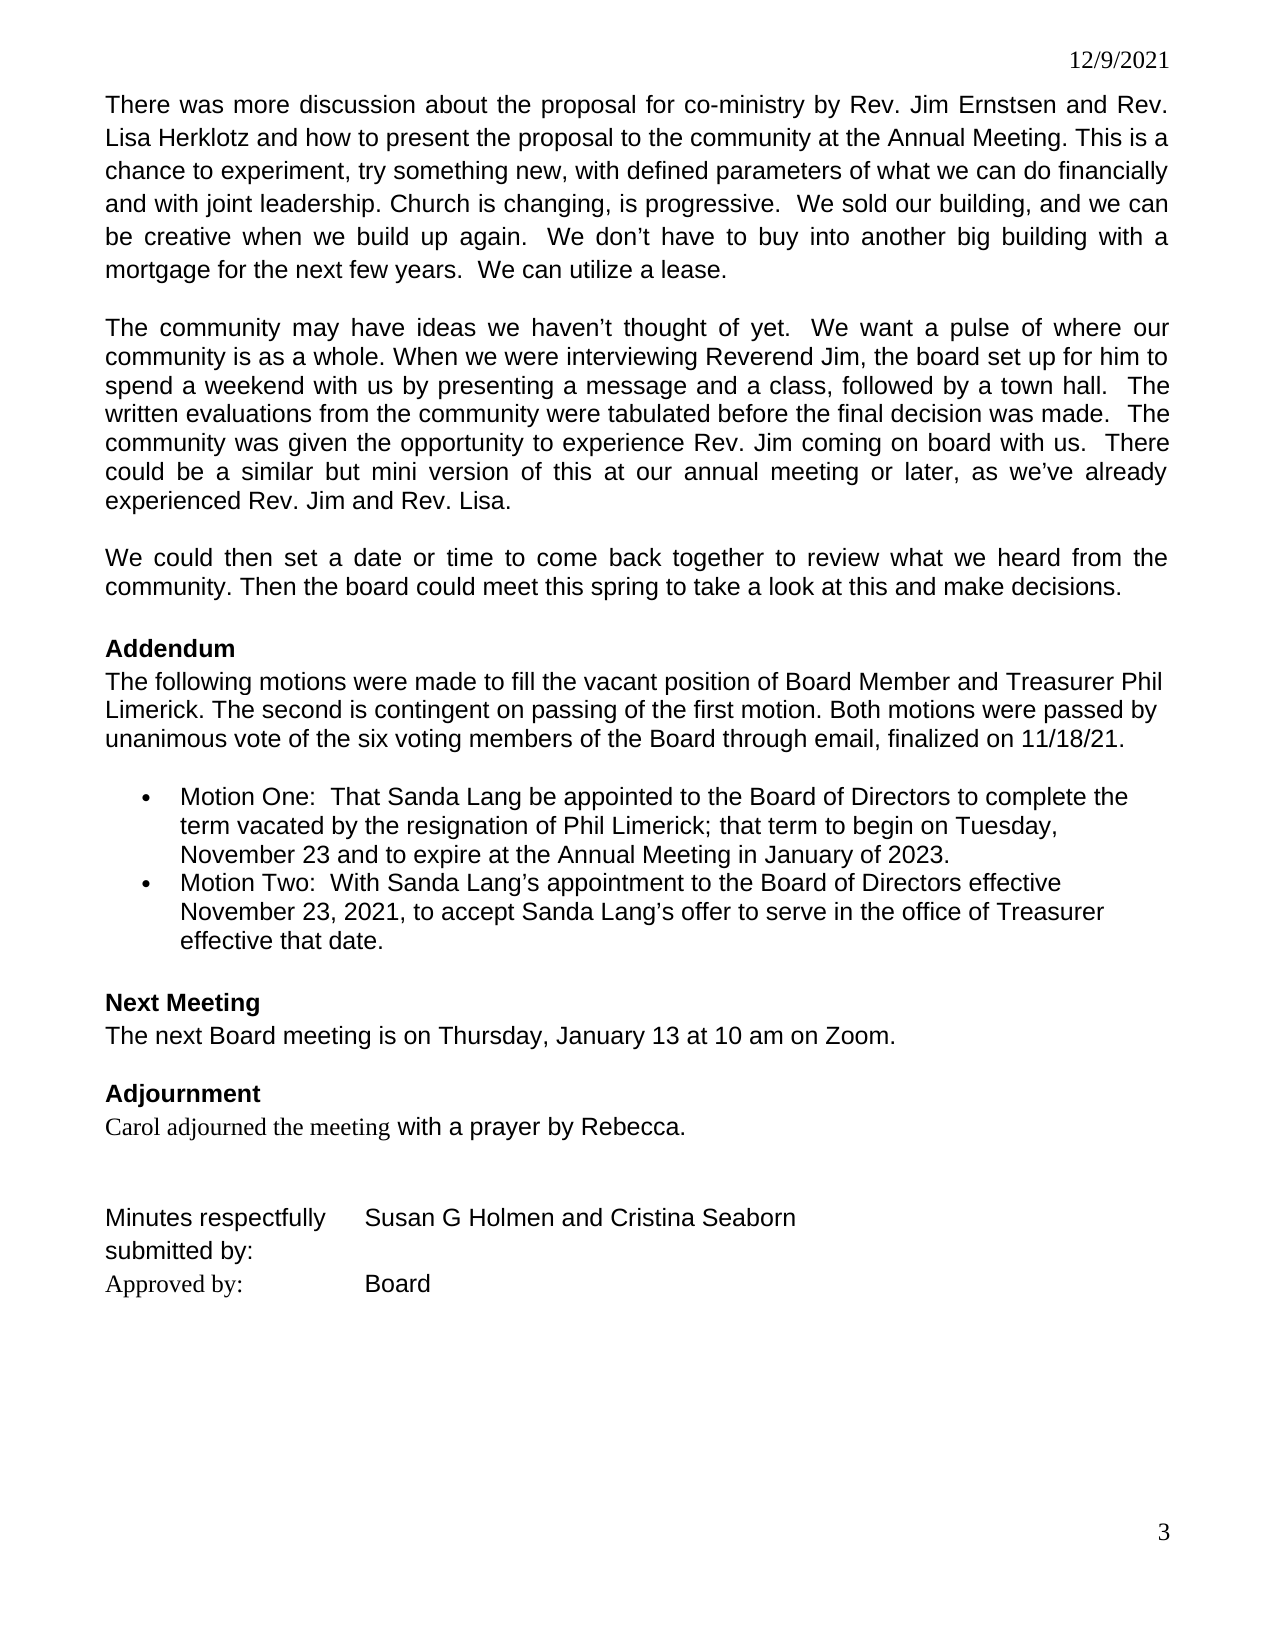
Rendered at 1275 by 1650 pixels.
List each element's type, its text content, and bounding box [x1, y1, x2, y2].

text We could then set a date or time to come back together to review what we heard from the community. Then the board could meet this spring to take a look at this and make decisions. [105, 543, 1170, 601]
table_header Susan G Holmen and Cristina Seaborn [364, 1203, 1005, 1269]
table_cell Board [364, 1269, 1005, 1327]
list Motion One: That Sanda Lang be appointed to the Board of Directors to complete the term vacated by the resignation of Phil Limerick; that term to begin on Tuesday, November 23 and to expire at the Annual Meeting in January of 2023. [142, 782, 1170, 868]
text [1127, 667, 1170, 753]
text The community may have ideas we haven’t thought of yet. We want a pulse of where our community is as a whole. When we were interviewing Reverend Jim, the board set up for him to spend a weekend with us by presenting a message and a class, followed by a town hall. The written evaluations from the community were tabulated before the final decision was made. The community was given the opportunity to experience Rev. Jim coming on board with us. There could be a similar but mini version of this at our annual meeting or later, as we’ve already experienced Rev. Jim and Rev. Lisa. [105, 313, 1170, 514]
text The next Board meeting is on Thursday, January 13 at 10 am on Zoom. [105, 1021, 1170, 1049]
table_header Minutes respectfully submitted by: [105, 1203, 364, 1269]
subtitle Next Meeting [105, 988, 1170, 1016]
text with a prayer by Rebecca. [105, 1112, 1170, 1141]
text Addendum [105, 634, 1170, 662]
list Motion Two: With Sanda Lang’s appointment to the Board of Directors effective November 23, 2021, to accept Sanda Lang’s offer to serve in the office of Treasurer effective that date. [142, 868, 1170, 954]
text There was more discussion about the proposal for co-ministry by Rev. Jim Ernstsen and Rev. Lisa Herklotz and how to present the proposal to the community at the Annual Meeting. This is a chance to experiment, try something new, with defined parameters of what we can do financially and with joint leadership. Church is changing, is progressive. We sold our building, and we can be creative when we build up again. We don’t have to buy into another big building with a mortgage for the next few years. We can utilize a lease. [105, 90, 1170, 284]
